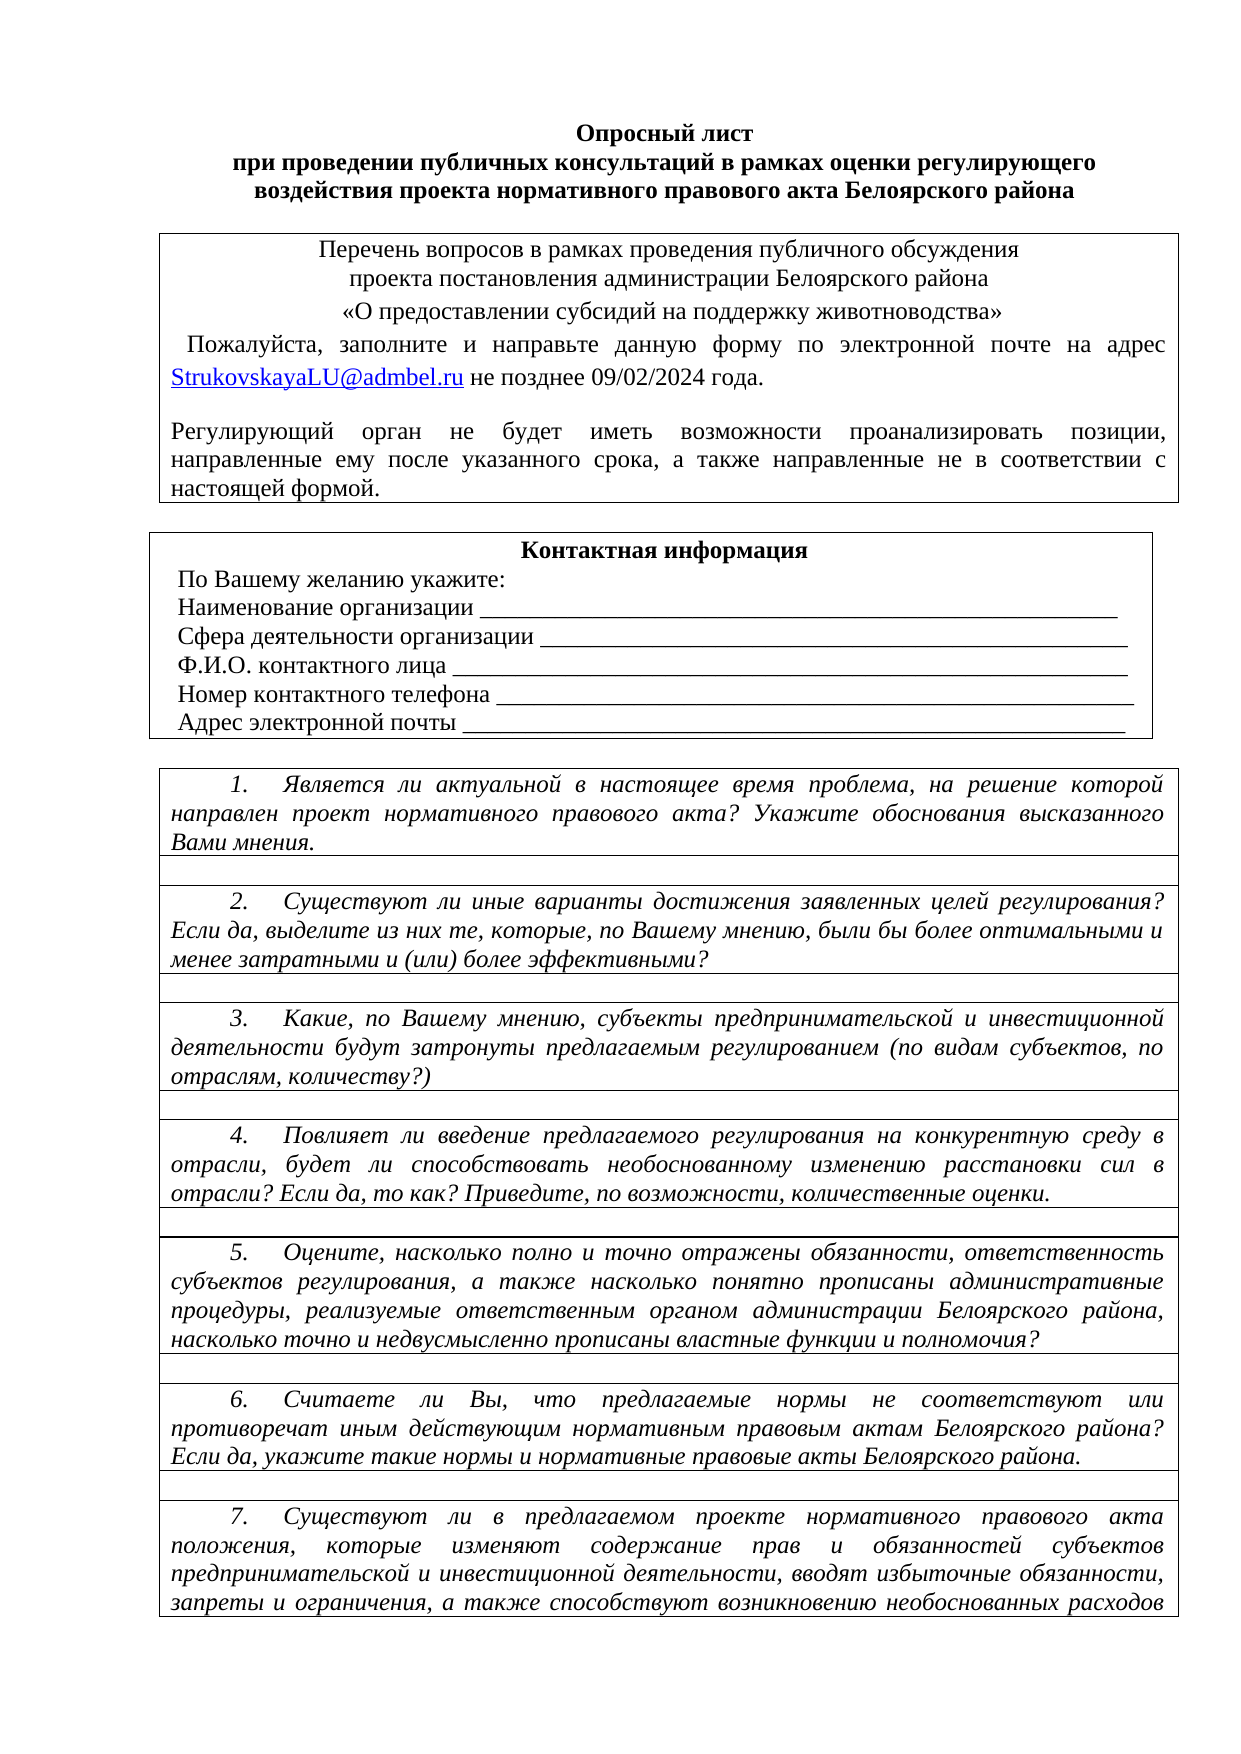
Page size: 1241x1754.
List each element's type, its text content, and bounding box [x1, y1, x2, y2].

text Адрес электронной почты _____________________________________________________ [150, 704, 1152, 738]
table_cell Повлияет ли введение предлагаемого регулирования на конкурентную среду в отрасли, будет ли способствовать необоснованному изменению расстановки сил в отрасли? Если да, то как? Приведите, по возможности, количественные оценки. [160, 1120, 1178, 1207]
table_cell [160, 1501, 1178, 1616]
table_cell [160, 1471, 1178, 1500]
table_cell [160, 856, 1178, 885]
table_cell [160, 1354, 1178, 1383]
table_cell Какие, по Вашему мнению, субъекты предпринимательской и инвестиционной деятельности будут затронуты предлагаемым регулированием (по видам субъектов, по отраслям, количеству?) [160, 1003, 1178, 1089]
table_cell Оцените, насколько полно и точно отражены обязанности, ответственность субъектов регулирования, а также насколько понятно прописаны административные процедуры, реализуемые ответственным органом администрации Белоярского района, насколько точно и недвусмысленно прописаны властные функции и полномочия? [160, 1238, 1178, 1352]
text По Вашему желанию укажите: [177, 564, 1152, 592]
text Опросный лист [177, 118, 1152, 147]
table_cell Считаете ли Вы, что предлагаемые нормы не соответствуют или противоречат иным действующим нормативным правовым актам Белоярского района? Если да, укажите такие нормы и нормативные правовые акты Белоярского района. [160, 1384, 1178, 1470]
text Ф.И.О. контактного лица ______________________________________________________ [177, 650, 1152, 679]
table_cell [160, 1091, 1178, 1119]
text Номер контактного телефона ___________________________________________________ [177, 679, 1152, 704]
text Сфера деятельности организации _______________________________________________ [177, 621, 1152, 650]
table_header Перечень вопросов в рамках проведения публичного обсуждения проекта постановления администрации Белоярского района «О предоставлении субсидий на поддержку животноводства» Пожалуйста, заполните и направьте данную форму по электронной почте на адрес StrukovskayaLU@admbel.ru не позднее 09/02/2024 года. Регулирующий орган не будет иметь возможности проанализировать позиции, направленные ему после указанного срока, а также направленные не в соответствии с настоящей формой. [160, 234, 1178, 502]
text Контактная информация [150, 533, 1152, 564]
table_cell [160, 1208, 1178, 1236]
table_cell [160, 974, 1178, 1002]
table_header Является ли актуальной в настоящее время проблема, на решение которой направлен проект нормативного правового акта? Укажите обоснования высказанного Вами мнения. [160, 769, 1178, 855]
text Наименование организации ___________________________________________________ [177, 592, 1152, 621]
table_cell Существуют ли иные варианты достижения заявленных целей регулирования? Если да, выделите из них те, которые, по Вашему мнению, были бы более оптимальными и менее затратными и (или) более эффективными? [160, 886, 1178, 972]
text при проведении публичных консультаций в рамках оценки регулирующего воздействия проекта нормативного правового акта Белоярского района [177, 147, 1152, 204]
